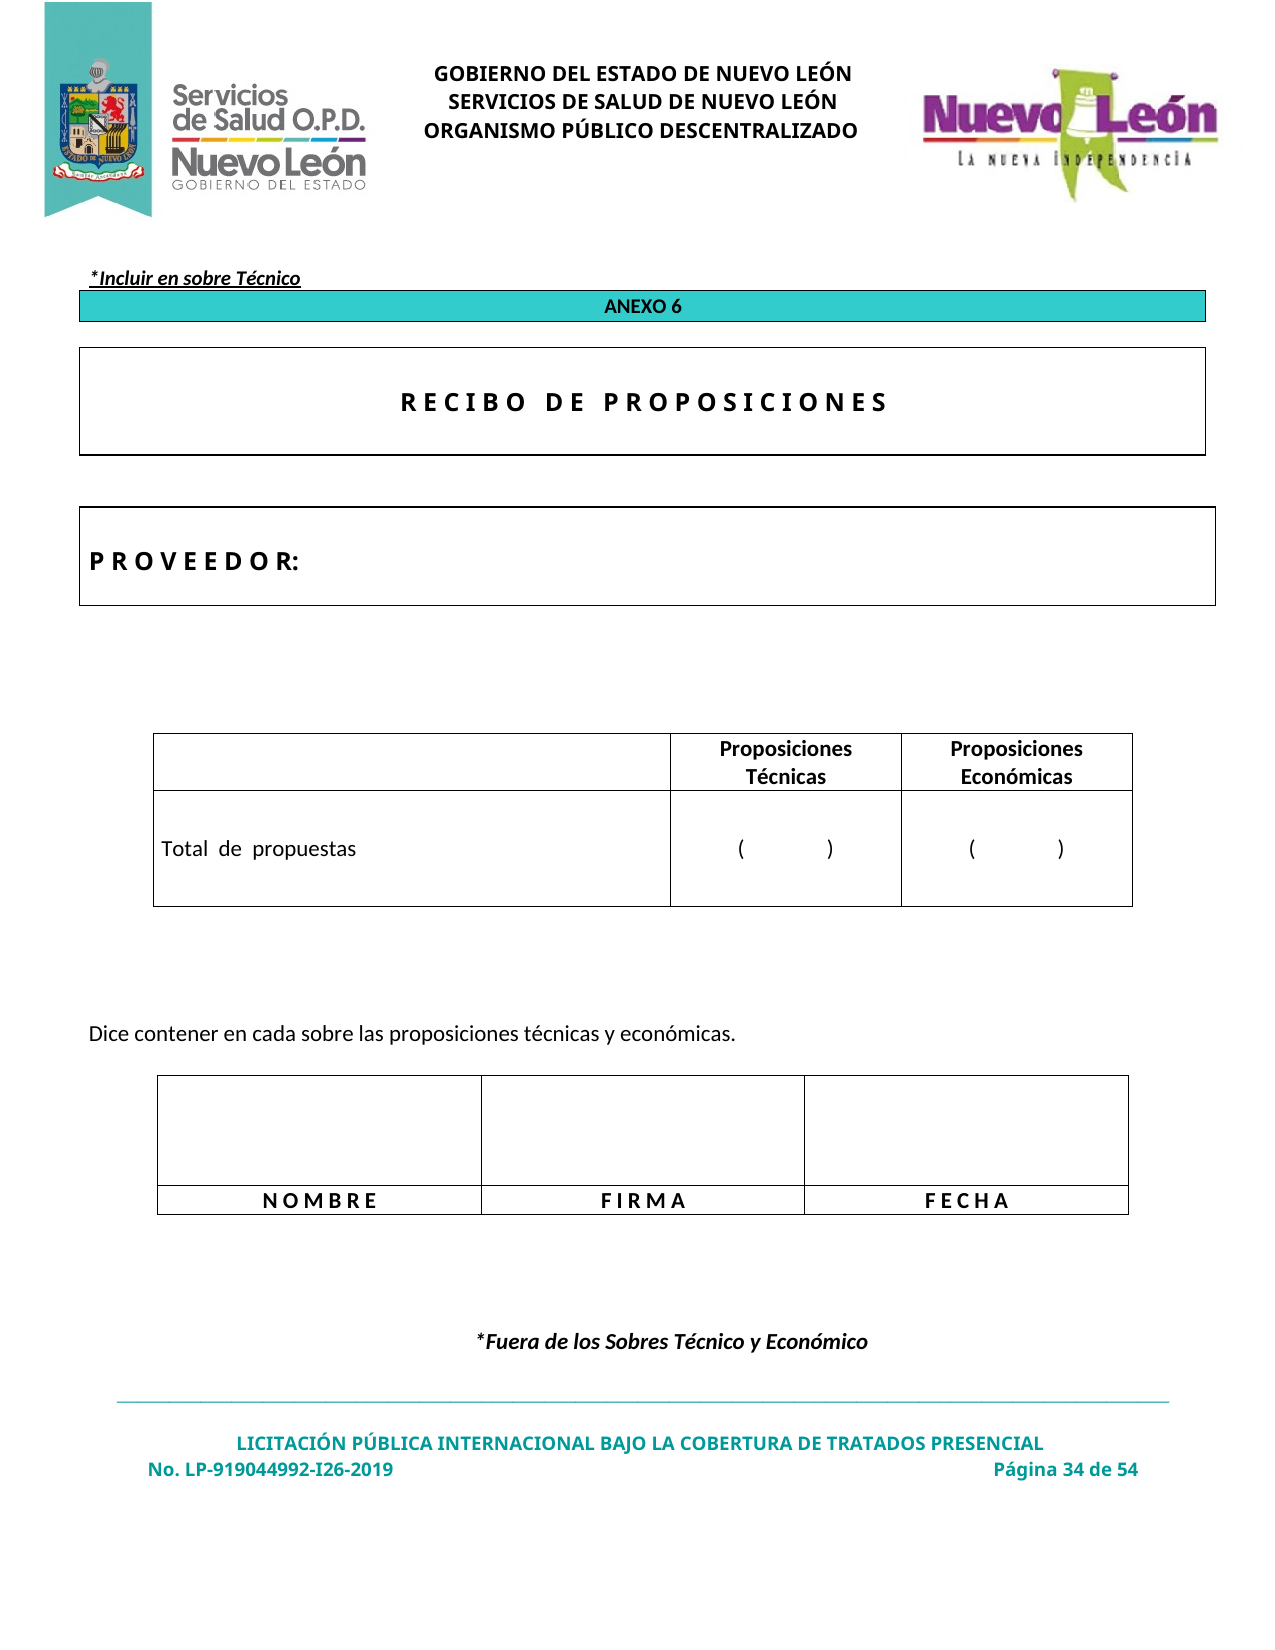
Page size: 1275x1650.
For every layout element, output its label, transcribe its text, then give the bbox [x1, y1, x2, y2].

text P R O V E E D O R: [80, 541, 1215, 578]
table_cell N O M B R E [158, 1186, 481, 1214]
table_header [482, 1076, 804, 1185]
table_header [805, 1076, 1128, 1185]
text Dice contener en cada sobre las proposiciones técnicas y económicas. [89, 1019, 1197, 1047]
text ANEXO 6 [80, 291, 1205, 321]
table_header [158, 1076, 481, 1185]
table_cell ( ) [671, 791, 901, 906]
table_cell Total de propuestas [154, 791, 670, 906]
picture [15, 2, 1249, 229]
text *Incluir en sobre Técnico [89, 265, 1197, 290]
table_header Proposiciones Económicas [902, 734, 1132, 790]
text *Fuera de los Sobres Técnico y Económico [148, 1327, 1197, 1355]
table_header [154, 734, 670, 790]
table_header Proposiciones Técnicas [671, 734, 901, 790]
table_cell F I R M A [482, 1186, 804, 1214]
table_cell ( ) [902, 791, 1132, 906]
table_cell F E C H A [805, 1186, 1128, 1214]
text R E C I B O D E P R O P O S I C I O N E S [89, 384, 1197, 418]
